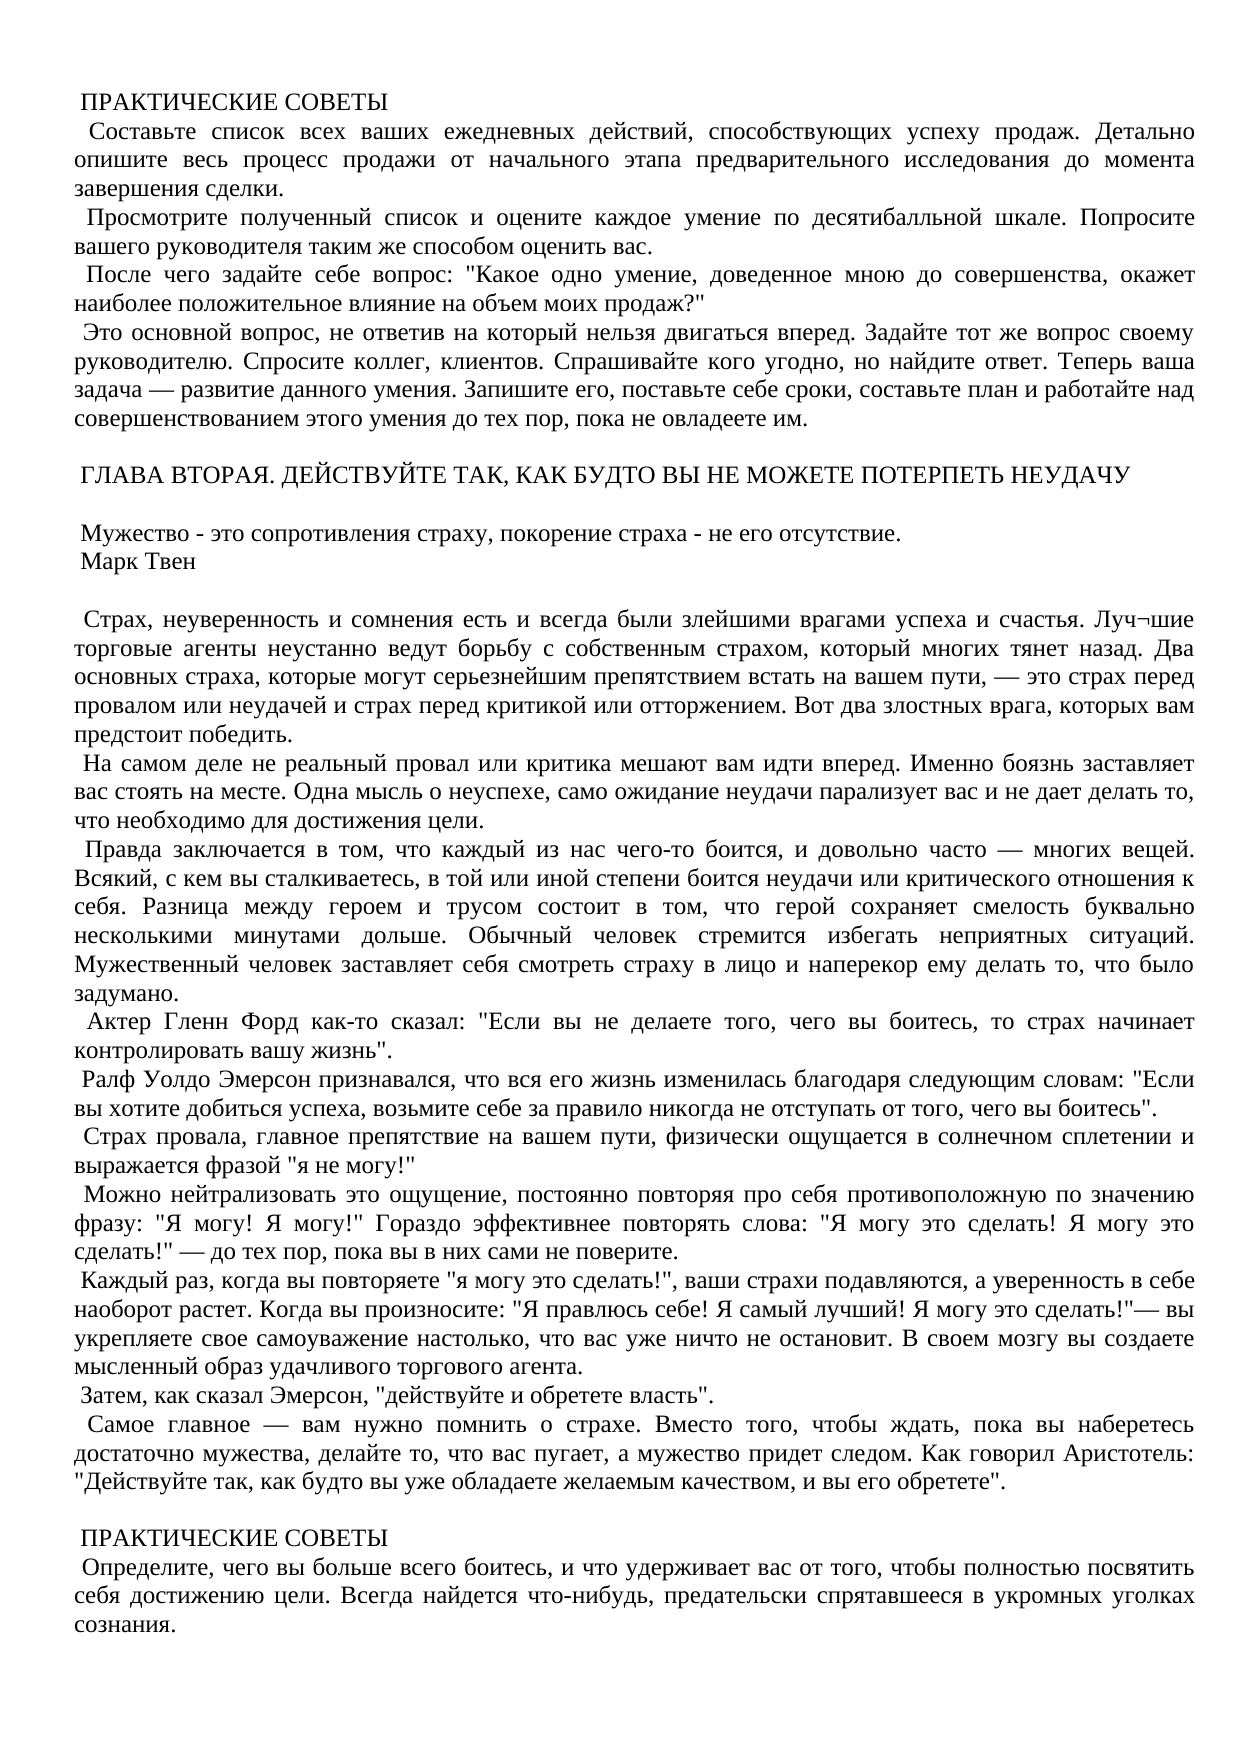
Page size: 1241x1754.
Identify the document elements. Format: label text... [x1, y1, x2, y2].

text Это основной вопрос, не ответив на который нельзя двигаться вперед. Задайте тот же вопрос своему руководителю. Спросите коллег, клиентов. Спрашивайте кого угодно, но найдите ответ. Теперь ваша задача — развитие данного умения. Запишите его, поставьте себе сроки, составьте план и работайте над совершенствованием этого умения до тех пор, пока не овладеете им. [74, 317, 1196, 432]
text На самом деле не реальный провал или критика мешают вам идти вперед. Именно боязнь заставляет вас стоять на месте. Одна мысль о неуспехе, само ожидание неудачи парализует вас и не дает делать то, что необходимо для достижения цели. [74, 748, 1196, 834]
text Ралф Уолдо Эмерсон признавался, что вся его жизнь изменилась благодаря следующим словам: "Если вы хотите добиться успеха, возьмите себе за правило никогда не отступать от того, чего вы боитесь". [74, 1064, 1196, 1121]
text ПРАКТИЧЕСКИЕ СОВЕТЫ [74, 1523, 1196, 1552]
text Марк Твен [74, 546, 1196, 575]
text Самое главное — вам нужно помнить о страхе. Вместо того, чтобы ждать, пока вы наберетесь достаточно мужества, делайте то, что вас пугает, а мужество придет следом. Как говорил Аристотель: "Действуйте так, как будто вы уже обладаете желаемым качеством, и вы его обретете". [74, 1409, 1196, 1495]
text Страх, неуверенность и сомнения есть и всегда были злейшими врагами успеха и счастья. Луч¬шие торговые агенты неустанно ведут борьбу с собственным страхом, который многих тянет назад. Два основных страха, которые могут серьезнейшим препятствием встать на вашем пути, — это страх перед провалом или неудачей и страх перед критикой или отторжением. Вот два злостных врага, которых вам предстоит победить. [74, 604, 1196, 748]
text Затем, как сказал Эмерсон, "действуйте и обретете власть". [74, 1380, 1196, 1409]
text ГЛABA ВТОРАЯ. ДЕЙСТВУЙТЕ ТАК, КАК БУДТО ВЫ НЕ МОЖЕТЕ ПОТЕРПЕТЬ НЕУДАЧУ [74, 460, 1196, 489]
text Страх провала, главное препятствие на вашем пути, физически ощущается в солнечном сплетении и выражается фразой "я не могу!" [74, 1121, 1196, 1179]
text Можно нейтрализовать это ощущение, постоянно повторяя про себя противоположную по значению фразу: "Я могу! Я могу!" Гораздо эффективнее повторять слова: "Я могу это сделать! Я могу это сделать!" — до тех пор, пока вы в них сами не поверите. [74, 1179, 1196, 1265]
text После чего задайте себе вопрос: "Какое одно умение, доведенное мною до совершенства, окажет наиболее положительное влияние на объем моих продаж?" [74, 259, 1196, 317]
text Актер Гленн Форд как-то сказал: "Если вы не делаете того, чего вы боитесь, то страх начинает контролировать вашу жизнь". [74, 1006, 1196, 1064]
text Мужество - это сопротивления страху, покорение страха - не его отсутствие. [74, 518, 1196, 546]
text Определите, чего вы больше всего боитесь, и что удерживает вас от того, чтобы полностью посвятить себя достижению цели. Всегда найдется что-нибудь, предательски спрятавшееся в укромных уголках сознания. [74, 1552, 1196, 1638]
text Составьте список всех ваших ежедневных действий, способствующих успеху продаж. Детально опишите весь процесс продажи от начального этапа предварительного исследования до момента завершения сделки. [74, 116, 1196, 202]
text Каждый раз, когда вы повторяете "я могу это сделать!", ваши страхи подавляются, а уверенность в себе наоборот растет. Когда вы произносите: "Я правлюсь себе! Я самый лучший! Я могу это сделать!"— вы укрепляете свое самоуважение настолько, что вас уже ничто не остановит. В своем мозгу вы создаете мысленный образ удачливого торгового агента. [74, 1265, 1196, 1380]
text Правда заключается в том, что каждый из нас чего-то боится, и довольно часто — многих вещей. Всякий, с кем вы сталкиваетесь, в той или иной степени боится неудачи или критического отношения к себя. Разница между героем и трусом состоит в том, что герой сохраняет смелость буквально несколькими минутами дольше. Обычный человек стремится избегать неприятных ситуаций. Мужественный человек заставляет себя смотреть страху в лицо и наперекор ему делать то, что было задумано. [74, 834, 1196, 1006]
text ПРАКТИЧЕСКИЕ СОВЕТЫ [74, 87, 1196, 116]
text Просмотрите полученный список и оцените каждое умение по десятибалльной шкале. Попросите вашего руководителя таким же способом оценить вас. [74, 202, 1196, 259]
